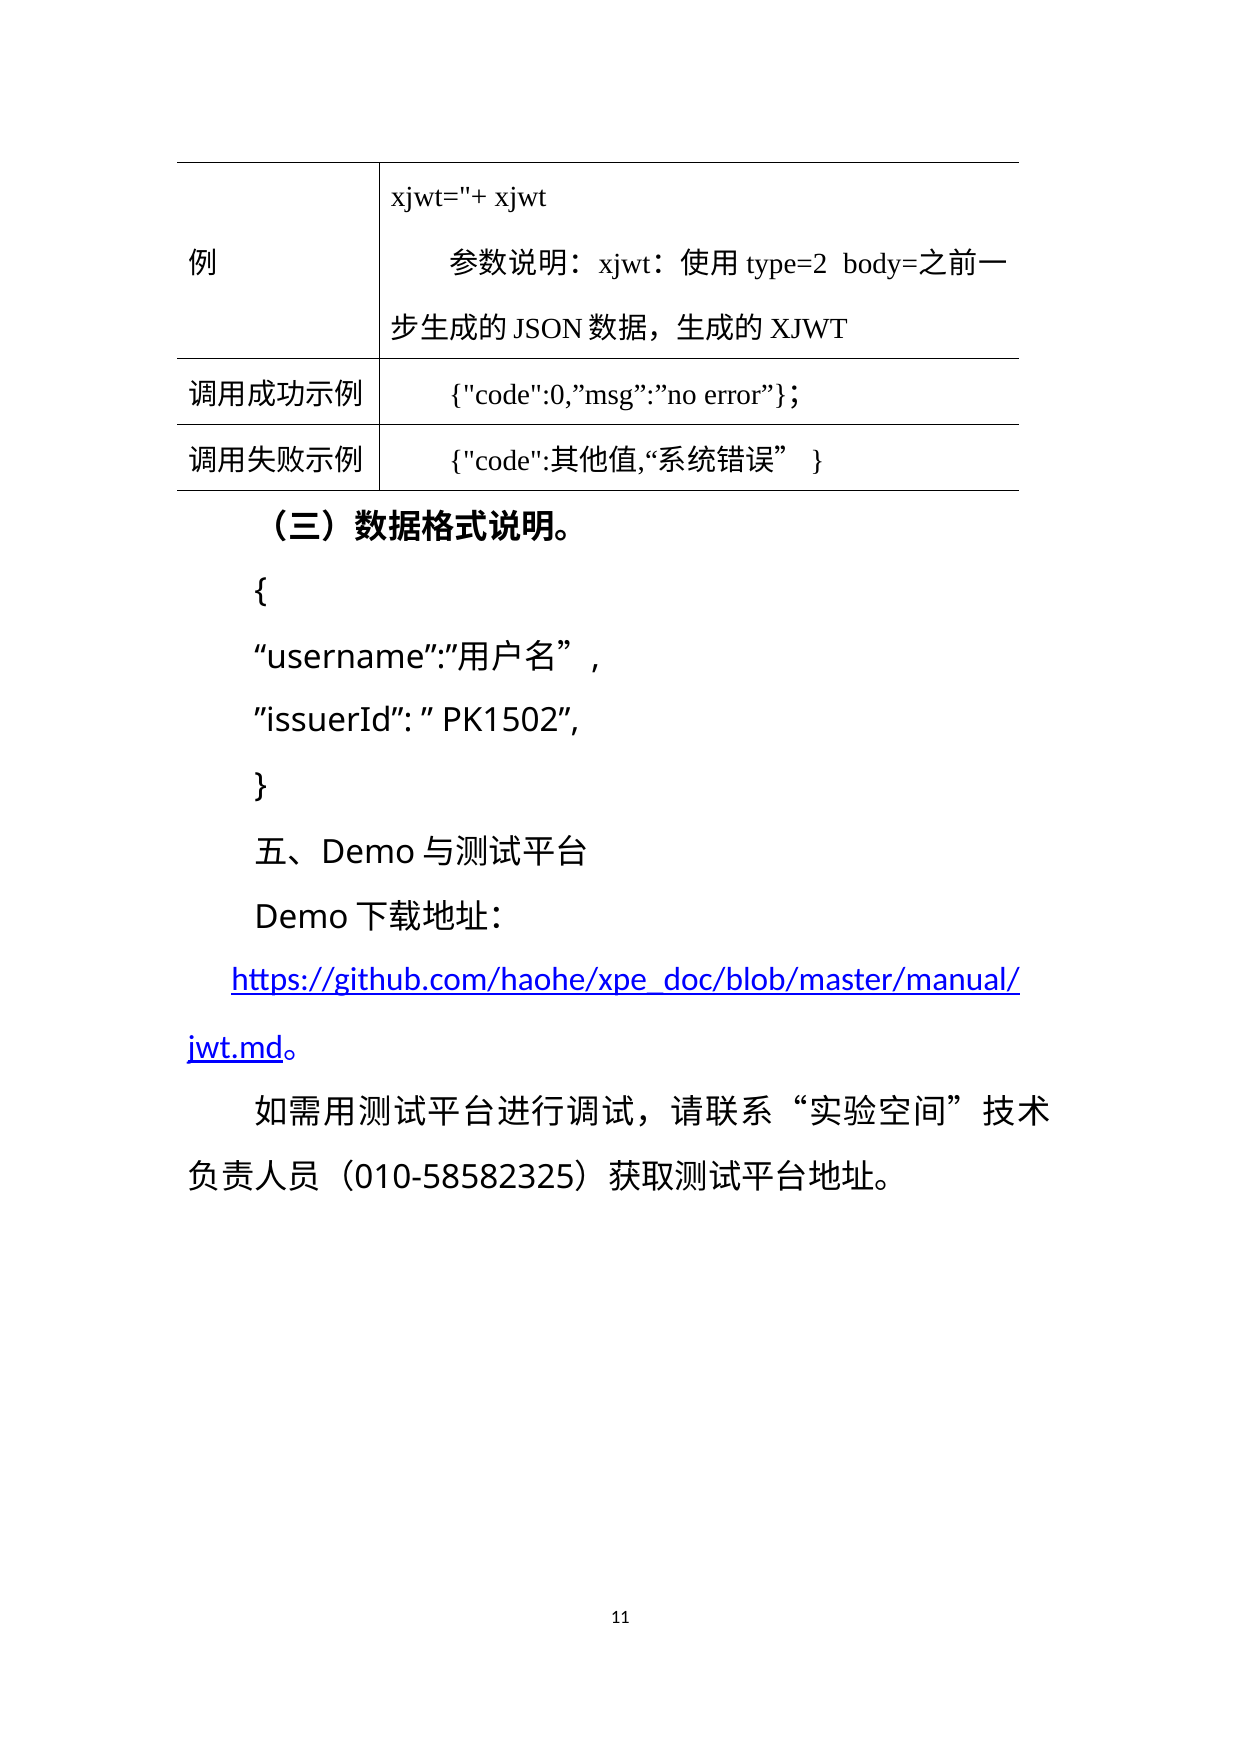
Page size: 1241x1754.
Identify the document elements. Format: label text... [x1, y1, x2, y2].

text Demo下载地址： [187, 881, 1053, 946]
text https://github.com/haohe/xpe_doc/blob/master/manual/jwt.md。 [187, 946, 1053, 1076]
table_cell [380, 163, 1019, 358]
table_cell {"code":其他值,“系统错误” } [380, 425, 1019, 490]
text ”issuerId”: ” PK1502”, [187, 686, 1053, 751]
table_cell {"code":0,”msg”:”no error”}； [380, 359, 1019, 424]
text （三）数据格式说明。 [187, 491, 1053, 556]
table_cell 调用成功示例 [177, 359, 379, 424]
text { [187, 556, 1053, 621]
text “username”:”用户名”, [187, 621, 1053, 686]
table_cell 调用失败示例 [177, 425, 379, 490]
text 如需用测试平台进行调试，请联系“实验空间”技术负责人员（010-58582325）获取测试平台地址。 [187, 1076, 1053, 1206]
text } [187, 751, 1053, 816]
table_cell 发送URL示例 [177, 163, 379, 358]
text 五、Demo与测试平台 [187, 816, 1053, 881]
